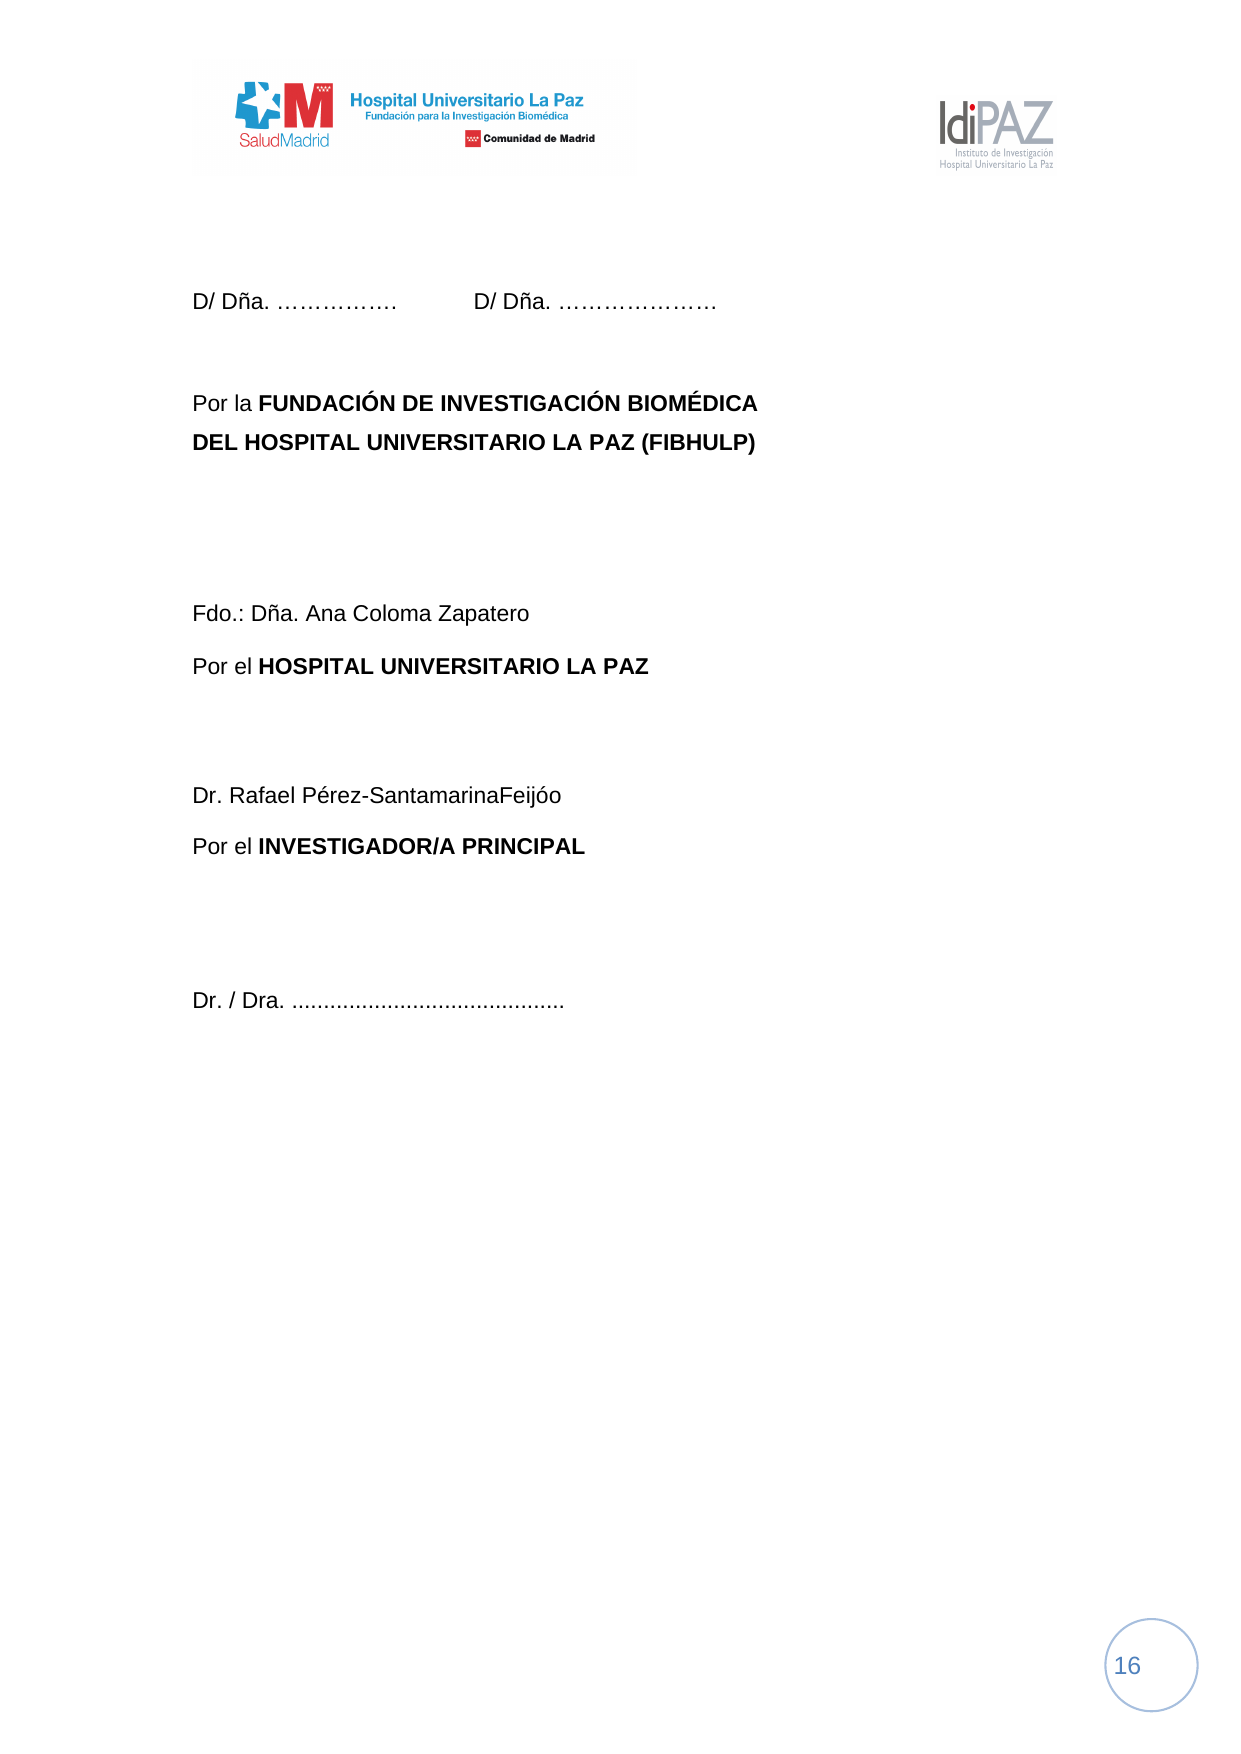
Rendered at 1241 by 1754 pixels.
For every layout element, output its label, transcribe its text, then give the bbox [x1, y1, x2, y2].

text Fdo.: Dña. Ana Coloma Zapatero [192, 600, 1063, 626]
text D/ Dña. ……………. D/ Dña. ………………… [192, 288, 1063, 314]
text Dr. / Dra. ........................................... [192, 987, 1063, 1013]
subtitle DEL HOSPITAL UNIVERSITARIO LA PAZ (FIBHULP) [192, 429, 1063, 456]
subtitle Por el HOSPITAL UNIVERSITARIO LA PAZ [192, 653, 1063, 679]
picture [192, 59, 638, 176]
text Dr. Rafael Pérez-SantamarinaFeijóo [192, 782, 1063, 808]
picture [935, 95, 1058, 176]
subtitle Por la FUNDACIÓN DE INVESTIGACIÓN BIOMÉDICA [192, 390, 1063, 417]
text Por el INVESTIGADOR/A PRINCIPAL [192, 833, 1063, 859]
